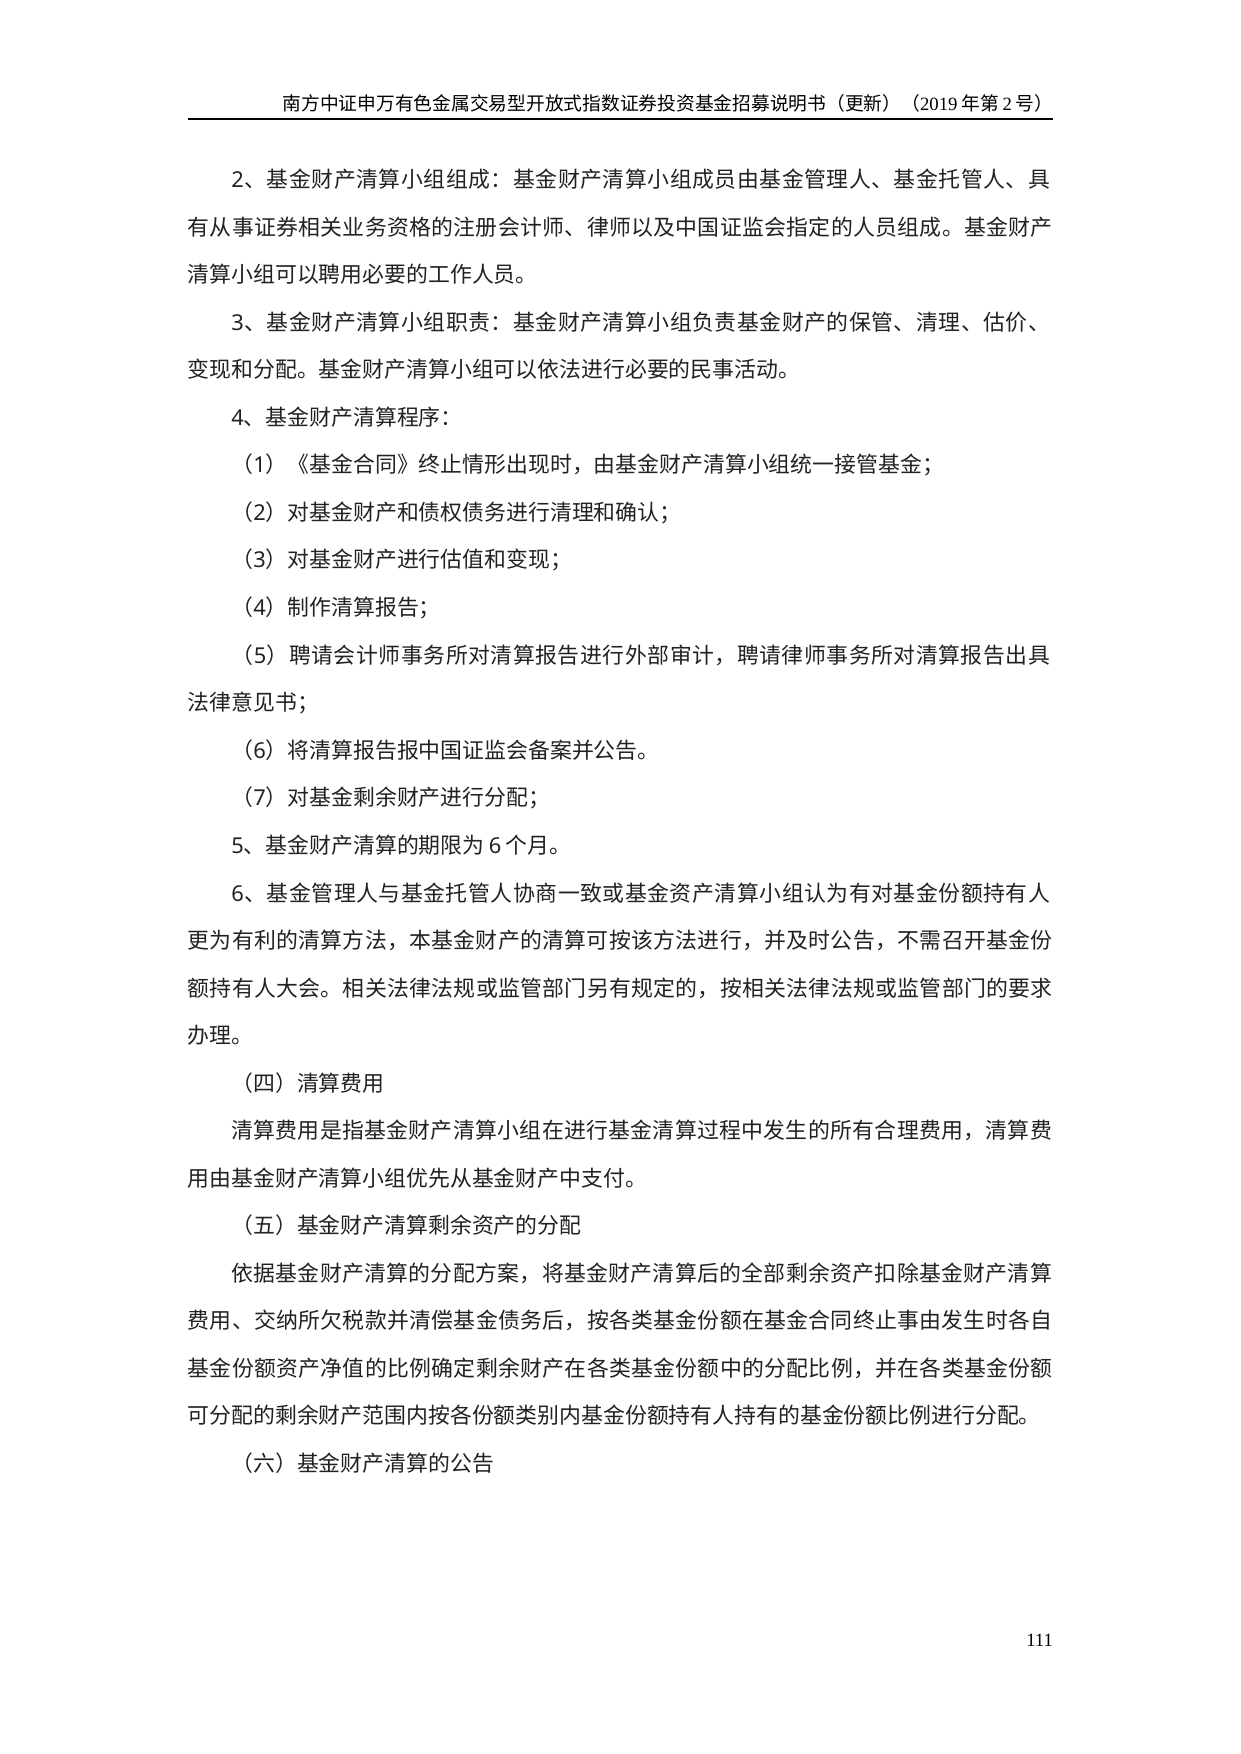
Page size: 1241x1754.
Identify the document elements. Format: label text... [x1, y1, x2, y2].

text 3、基金财产清算小组职责：基金财产清算小组负责基金财产的保管、清理、估价、变现和分配。基金财产清算小组可以依法进行必要的民事活动。 [187, 304, 1053, 384]
text 清算费用是指基金财产清算小组在进行基金清算过程中发生的所有合理费用，清算费用由基金财产清算小组优先从基金财产中支付。 [187, 1113, 1053, 1192]
text 4、基金财产清算程序： [187, 400, 1053, 431]
text 依据基金财产清算的分配方案，将基金财产清算后的全部剩余资产扣除基金财产清算费用、交纳所欠税款并清偿基金债务后，按各类基金份额在基金合同终止事由发生时各自基金份额资产净值的比例确定剩余财产在各类基金份额中的分配比例，并在各类基金份额可分配的剩余财产范围内按各份额类别内基金份额持有人持有的基金份额比例进行分配。 [187, 1256, 1053, 1430]
text （6）将清算报告报中国证监会备案并公告。 [187, 733, 1053, 764]
text （5）聘请会计师事务所对清算报告进行外部审计，聘请律师事务所对清算报告出具法律意见书； [187, 638, 1053, 717]
text （六）基金财产清算的公告 [187, 1446, 1053, 1477]
text 6、基金管理人与基金托管人协商一致或基金资产清算小组认为有对基金份额持有人更为有利的清算方法，本基金财产的清算可按该方法进行，并及时公告，不需召开基金份额持有人大会。相关法律法规或监管部门另有规定的，按相关法律法规或监管部门的要求办理。 [187, 876, 1053, 1050]
text （3）对基金财产进行估值和变现； [187, 542, 1053, 574]
text （1）《基金合同》终止情形出现时，由基金财产清算小组统一接管基金； [187, 447, 1053, 479]
text （7）对基金剩余财产进行分配； [187, 780, 1053, 812]
text （4）制作清算报告； [187, 590, 1053, 622]
text （四）清算费用 [187, 1066, 1053, 1097]
text （五）基金财产清算剩余资产的分配 [187, 1208, 1053, 1240]
text 5、基金财产清算的期限为6个月。 [187, 828, 1053, 860]
text 2、基金财产清算小组组成：基金财产清算小组成员由基金管理人、基金托管人、具有从事证券相关业务资格的注册会计师、律师以及中国证监会指定的人员组成。基金财产清算小组可以聘用必要的工作人员。 [187, 162, 1053, 289]
text （2）对基金财产和债权债务进行清理和确认； [187, 495, 1053, 527]
